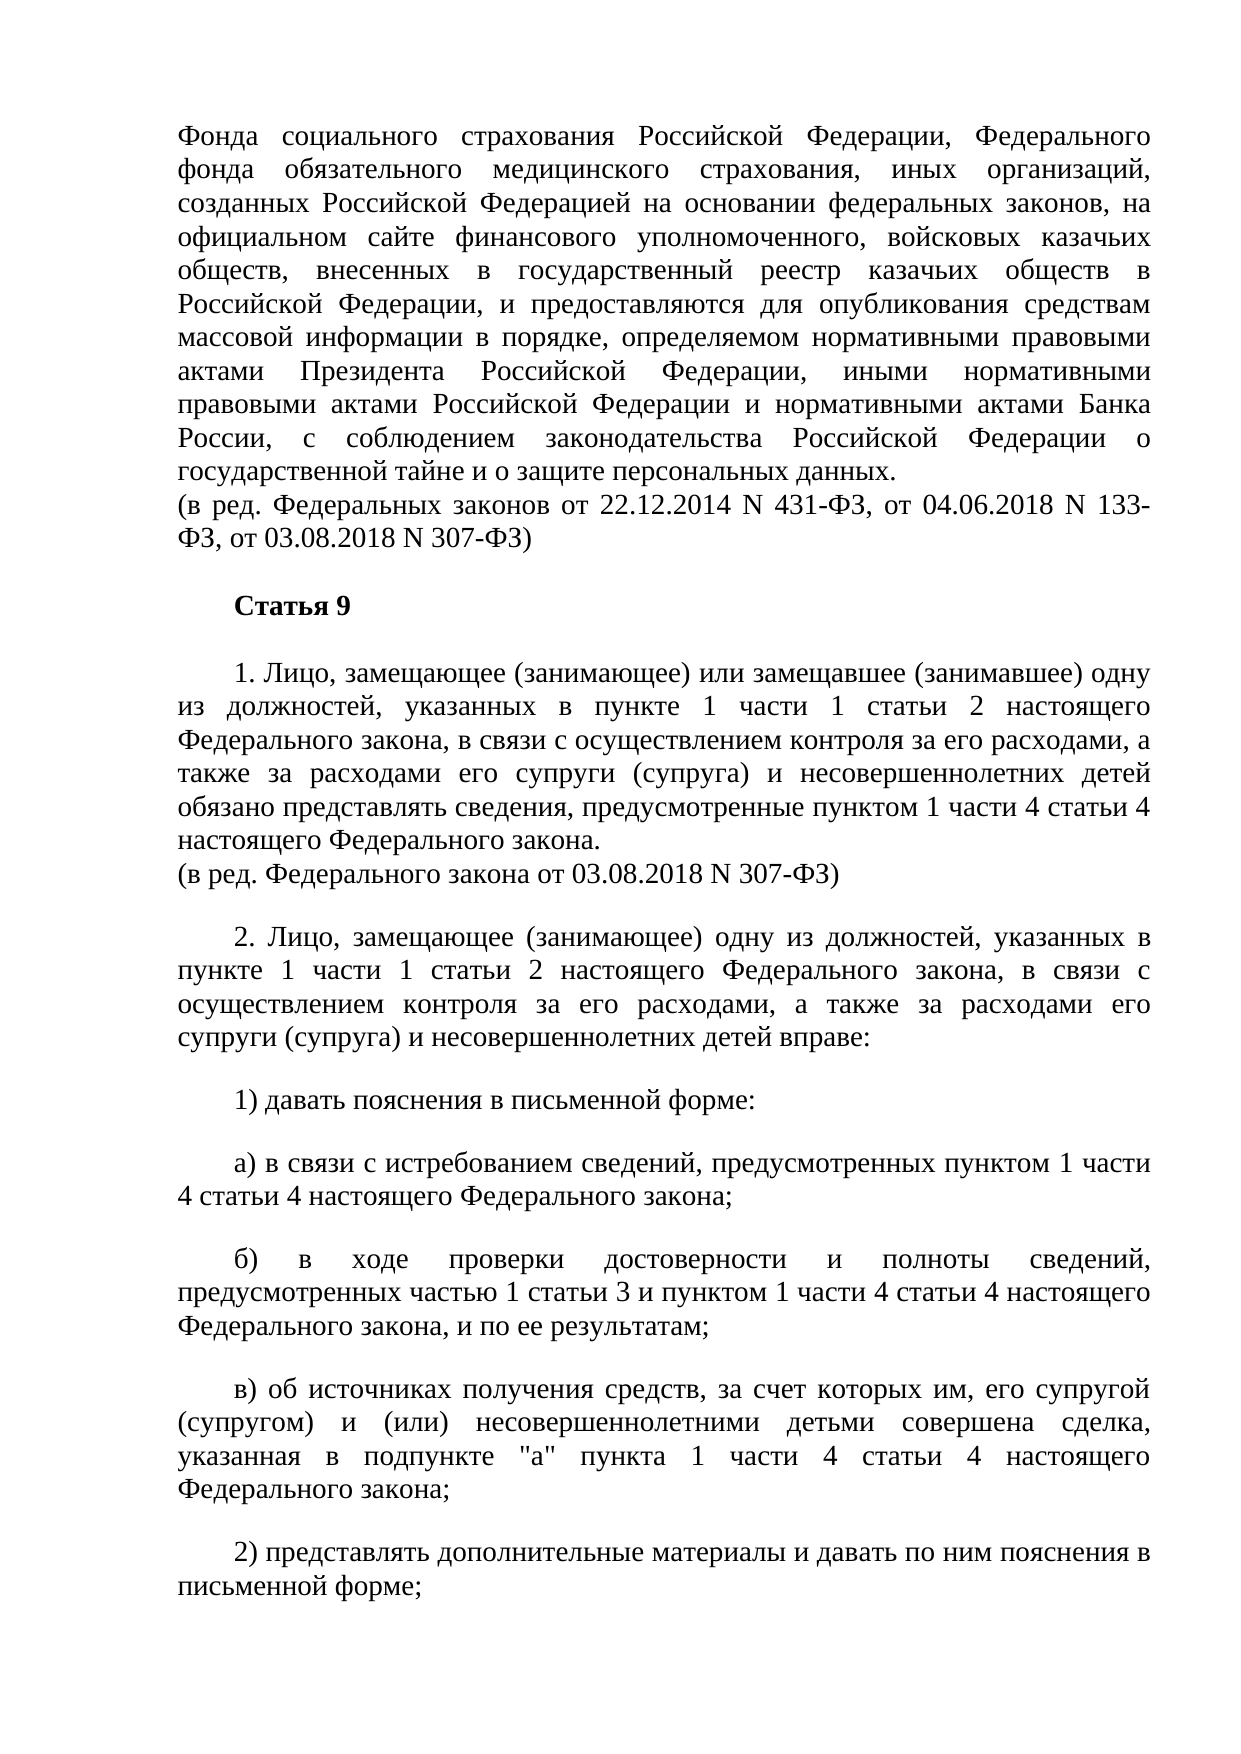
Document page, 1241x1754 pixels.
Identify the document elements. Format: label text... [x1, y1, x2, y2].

text (в ред. Федерального закона от 03.08.2018 N 307-ФЗ) [177, 856, 1152, 889]
text 2) представлять дополнительные материалы и давать по ним пояснения в письменной форме; [177, 1534, 1152, 1601]
text (в ред. Федеральных законов от 22.12.2014 N 431-ФЗ, от 04.06.2018 N 133-ФЗ, от 03.08.2018 N 307-ФЗ) [177, 487, 1152, 554]
text а) в связи с истребованием сведений, предусмотренных пунктом 1 части 4 статьи 4 настоящего Федерального закона; [177, 1145, 1152, 1212]
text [177, 118, 1152, 487]
text в) об источниках получения средств, за счет которых им, его супругой (супругом) и (или) несовершеннолетними детьми совершена сделка, указанная в подпункте "а" пункта 1 части 4 статьи 4 настоящего Федерального закона; [177, 1371, 1152, 1505]
text б) в ходе проверки достоверности и полноты сведений, предусмотренных частью 1 статьи 3 и пунктом 1 части 4 статьи 4 настоящего Федерального закона, и по ее результатам; [177, 1241, 1152, 1342]
text 1. Лицо, замещающее (занимающее) или замещавшее (занимавшее) одну из должностей, указанных в пункте 1 части 1 статьи 2 настоящего Федерального закона, в связи с осуществлением контроля за его расходами, а также за расходами его супруги (супруга) и несовершеннолетних детей обязано представлять сведения, предусмотренные пунктом 1 части 4 статьи 4 настоящего Федерального закона. [177, 655, 1152, 856]
text 2. Лицо, замещающее (занимающее) одну из должностей, указанных в пункте 1 части 1 статьи 2 настоящего Федерального закона, в связи с осуществлением контроля за его расходами, а также за расходами его супруги (супруга) и несовершеннолетних детей вправе: [177, 919, 1152, 1053]
title Статья 9 [177, 588, 1152, 621]
text 1) давать пояснения в письменной форме: [177, 1082, 1152, 1116]
